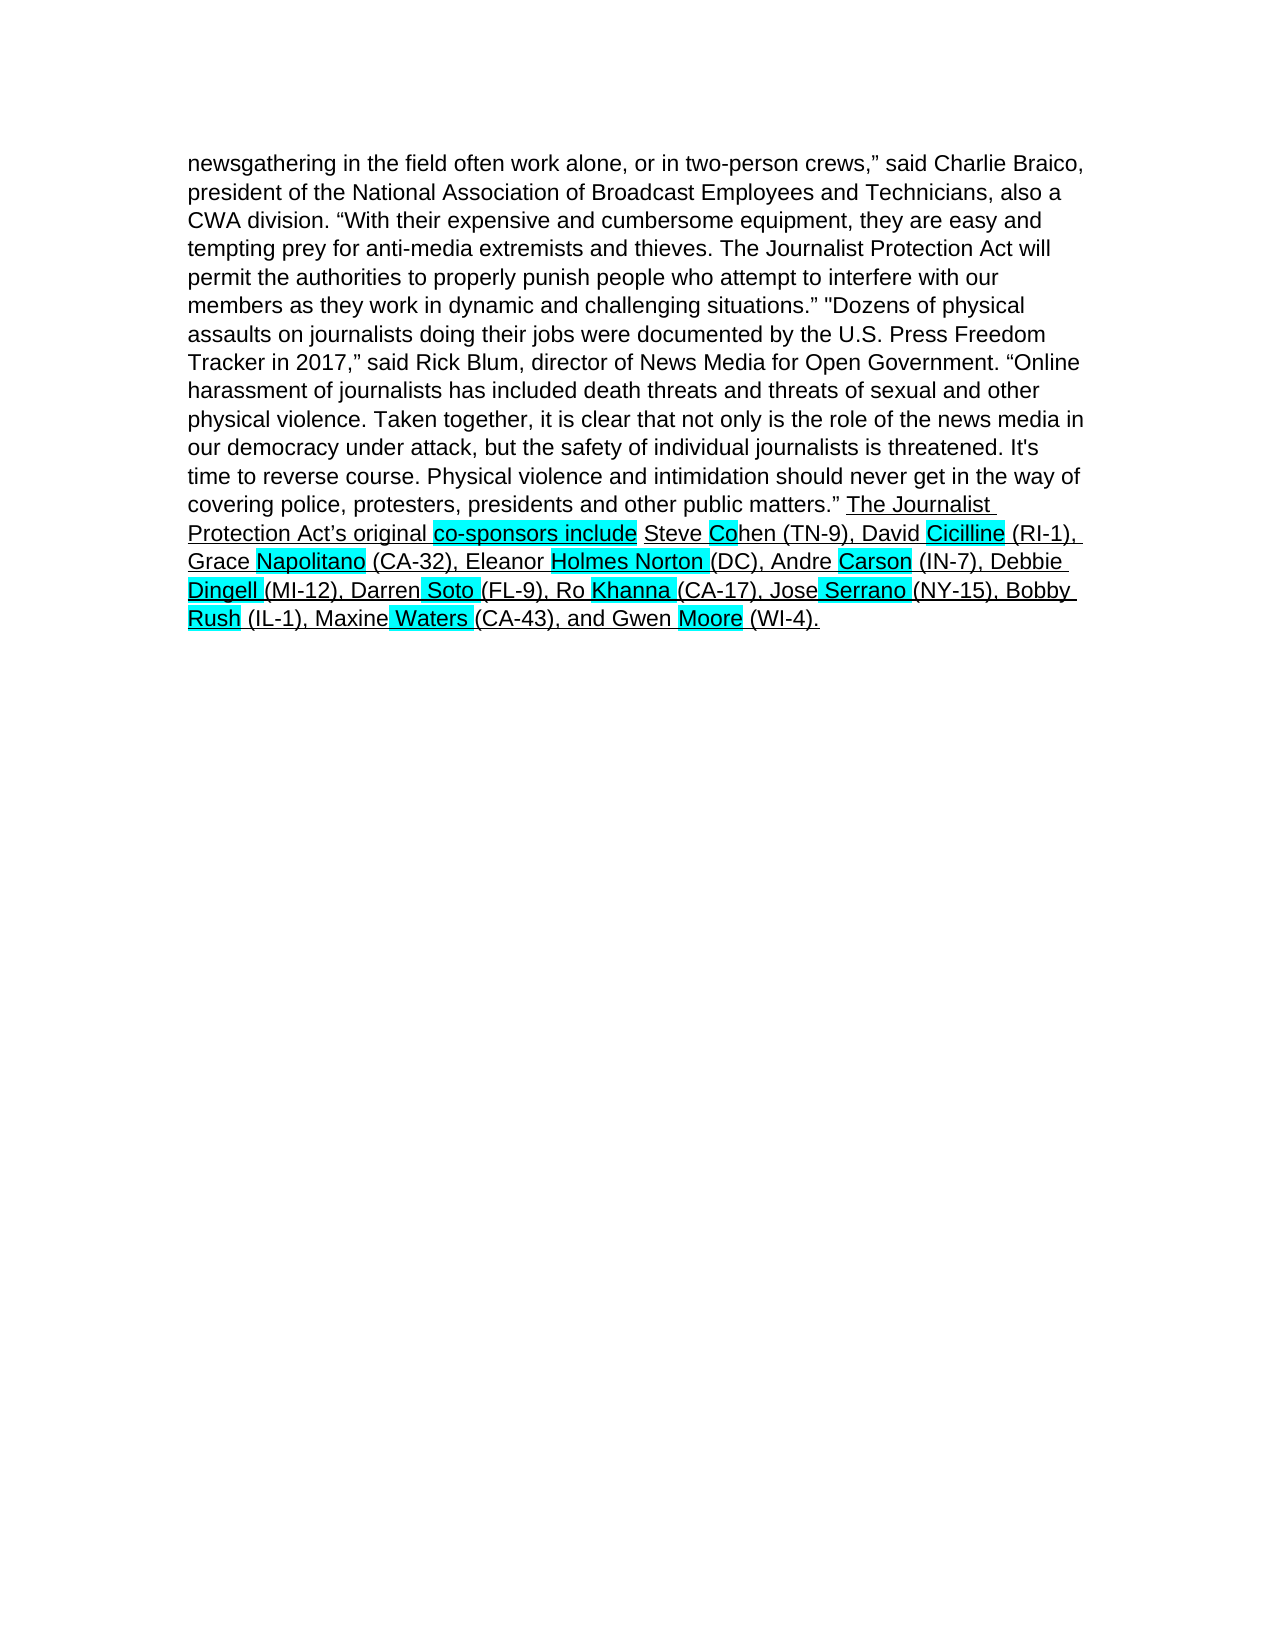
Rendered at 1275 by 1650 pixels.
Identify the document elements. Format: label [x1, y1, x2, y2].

text [187, 150, 1087, 631]
